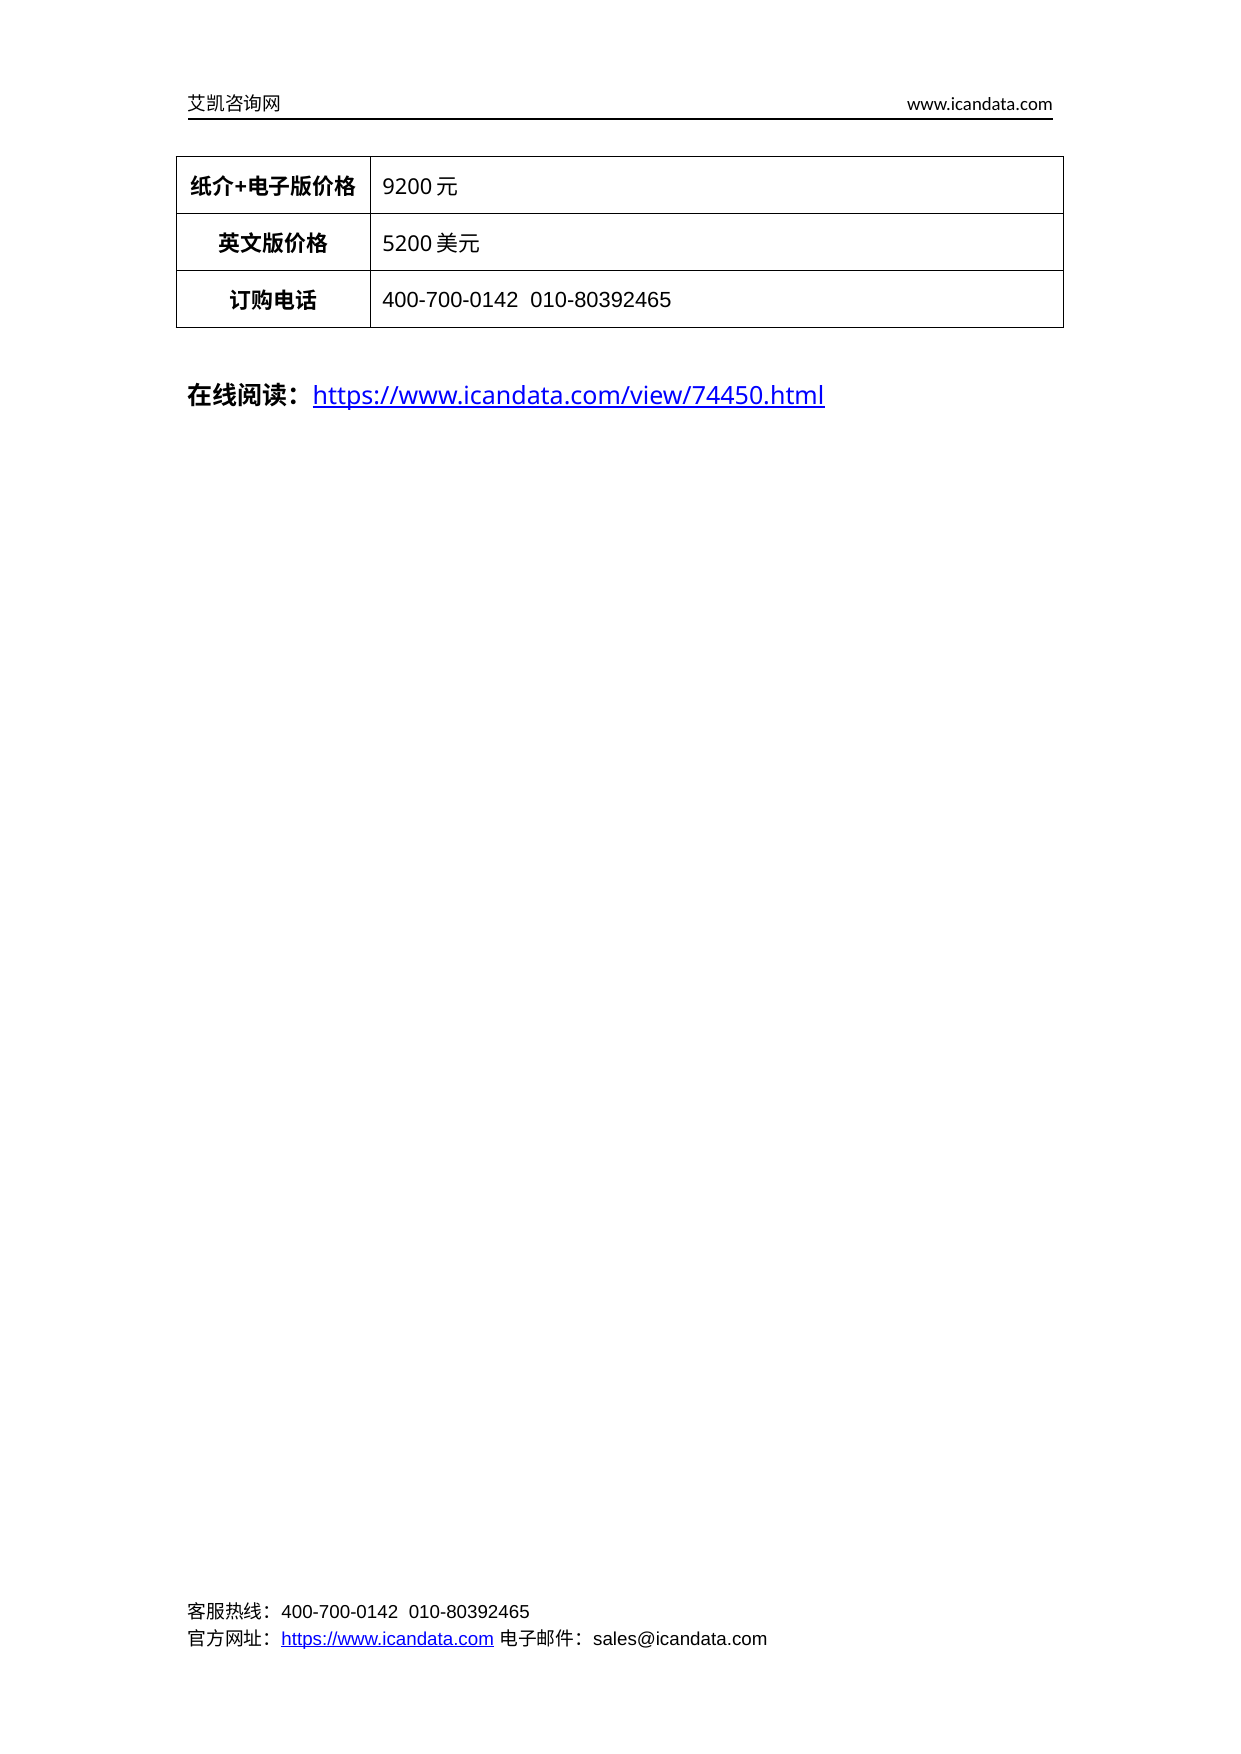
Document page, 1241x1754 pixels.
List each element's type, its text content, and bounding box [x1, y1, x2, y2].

table_cell 9200元 [371, 157, 1063, 213]
text 在线阅读：https://www.icandata.com/view/74450.html [187, 361, 1053, 426]
table_cell 英文版价格 [177, 214, 370, 270]
table_cell 400-700-0142 010-80392465 [371, 271, 1063, 327]
table_cell 纸介+电子版价格 [177, 157, 370, 213]
table_cell 订购电话 [177, 271, 370, 327]
table_cell 5200美元 [371, 214, 1063, 270]
